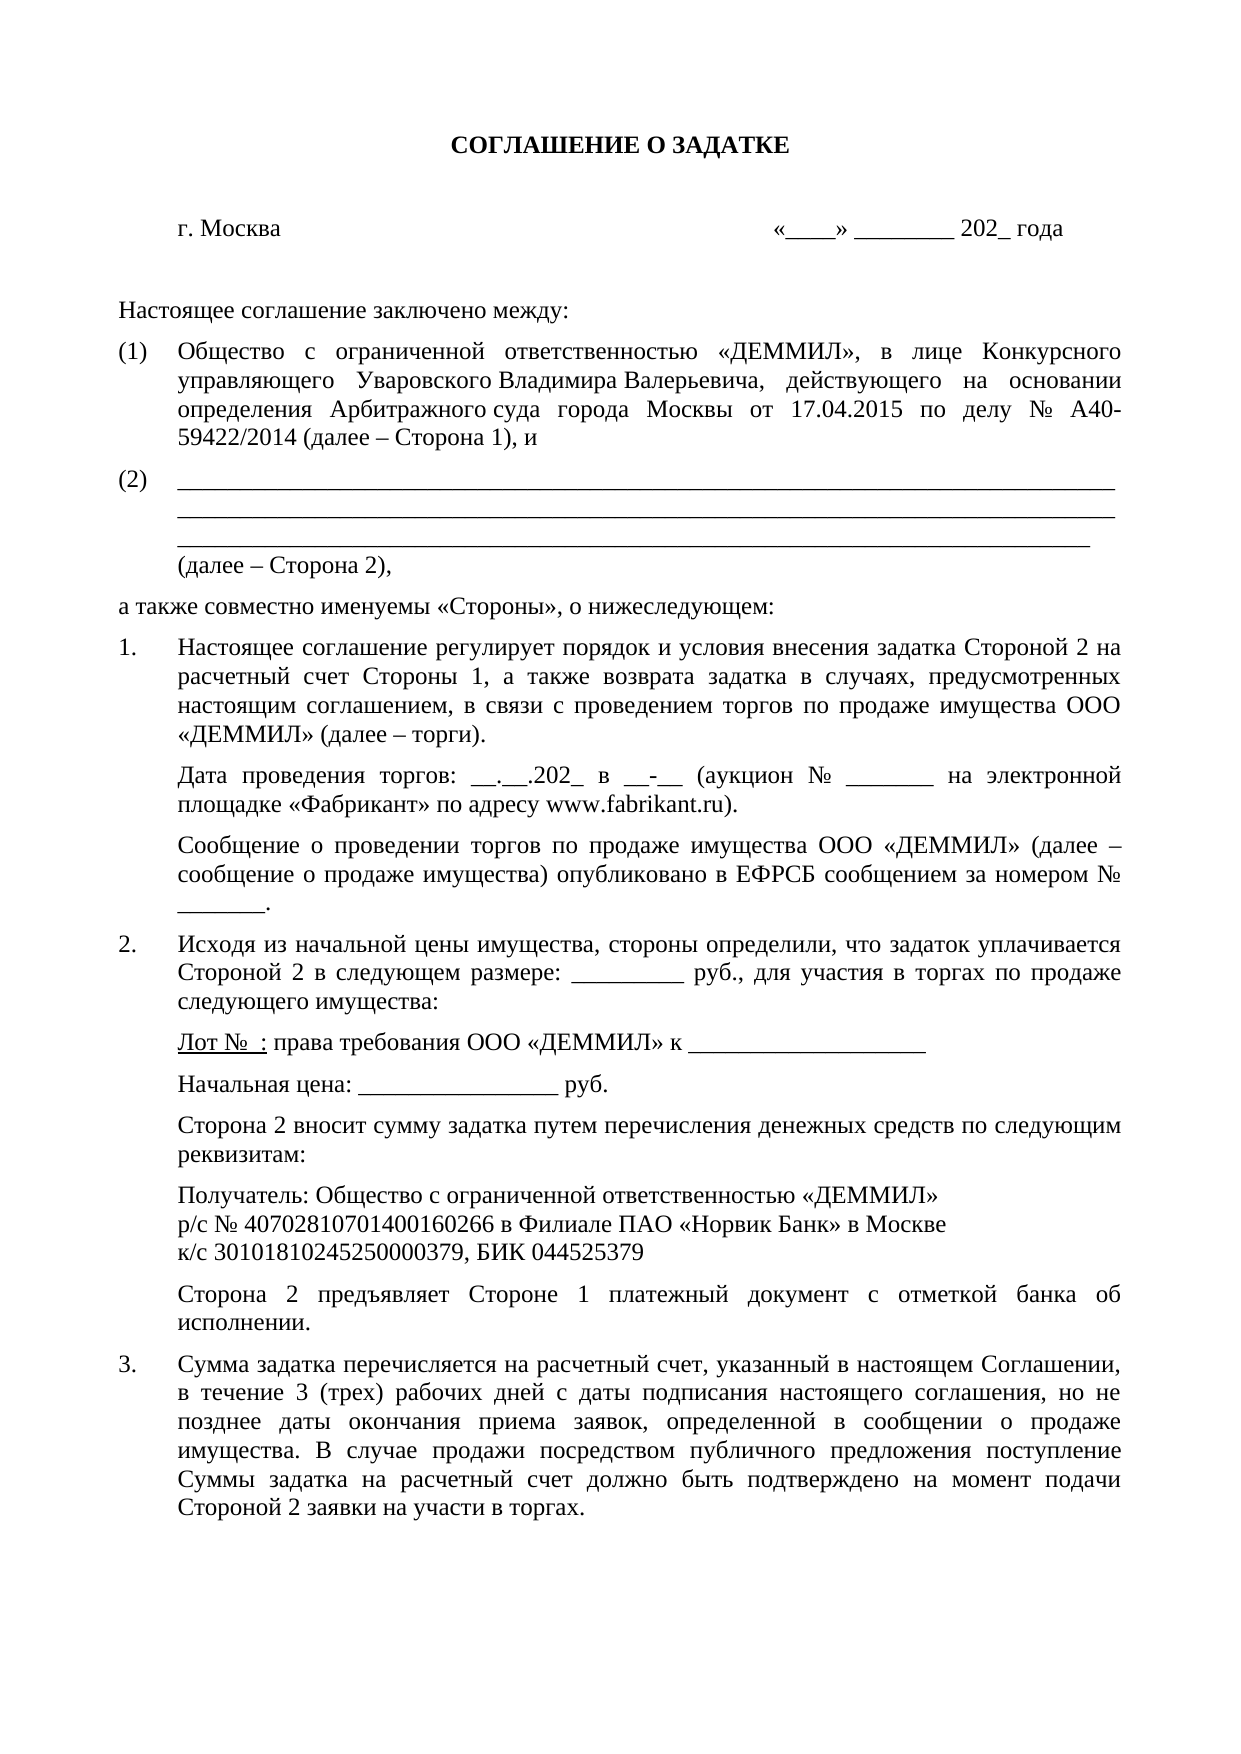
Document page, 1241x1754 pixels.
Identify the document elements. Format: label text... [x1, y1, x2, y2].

list Получатель: Общество с ограниченной ответственностью «ДЕММИЛ» р/с № 40702810701400160266 в Филиале ПАО «Норвик Банк» в Москве к/с 30101810245250000379, БИК 044525379 [177, 1180, 1122, 1266]
list Сторона 2 предъявляет Стороне 1 платежный документ с отметкой банка об исполнении. [177, 1279, 1122, 1336]
text г. Москва «____» ________ 202_ года [177, 213, 1122, 242]
list _______________________________________________________________________________________________________________________________________________________________________________________________________________________________ (далее – Сторона 2), [118, 464, 1122, 579]
text Настоящее соглашение заключено между: [118, 295, 1122, 324]
text а также совместно именуемы «Стороны», о нижеследующем: [118, 591, 1122, 620]
list Начальная цена: ________________ руб. [177, 1069, 1122, 1097]
list Дата проведения торгов: __.__.202_ в __-__ (аукцион № _______ на электронной площадке «Фабрикант» по адресу www.fabrikant.ru). [177, 760, 1122, 817]
list Исходя из начальной цены имущества, стороны определили, что задаток уплачивается Стороной 2 в следующем размере: _________ руб., для участия в торгах по продаже следующего имущества: [118, 929, 1122, 1015]
list Общество с ограниченной ответственностью «ДЕММИЛ», в лице Конкурсного управляющего Уваровского Владимира Валерьевича, действующего на основании определения Арбитражного суда города Москвы от 17.04.2015 по делу № А40-59422/2014 (далее – Сторона 1), и [118, 336, 1122, 451]
list Сторона 2 вносит сумму задатка путем перечисления денежных средств по следующим реквизитам: [177, 1110, 1122, 1167]
list Настоящее соглашение регулирует порядок и условия внесения задатка Стороной 2 на расчетный счет Стороны 1, а также возврата задатка в случаях, предусмотренных настоящим соглашением, в связи с проведением торгов по продаже имущества ООО «ДЕММИЛ» (далее – торги). [118, 632, 1122, 747]
list Лот №_: права требования ООО «ДЕММИЛ» к ___________________ [177, 1027, 1122, 1056]
text СОГЛАШЕНИЕ О ЗАДАТКЕ [118, 131, 1122, 159]
list Сумма задатка перечисляется на расчетный счет, указанный в настоящем Соглашении, в течение 3 (трех) рабочих дней с даты подписания настоящего соглашения, но не позднее даты окончания приема заявок, определенной в сообщении о продаже имущества. В случае продажи посредством публичного предложения поступление Суммы задатка на расчетный счет должно быть подтверждено на момент подачи Стороной 2 заявки на участи в торгах. [118, 1349, 1122, 1521]
list Сообщение о проведении торгов по продаже имущества ООО «ДЕММИЛ» (далее – сообщение о продаже имущества) опубликовано в ЕФРСБ сообщением за номером № _______. [177, 830, 1122, 916]
